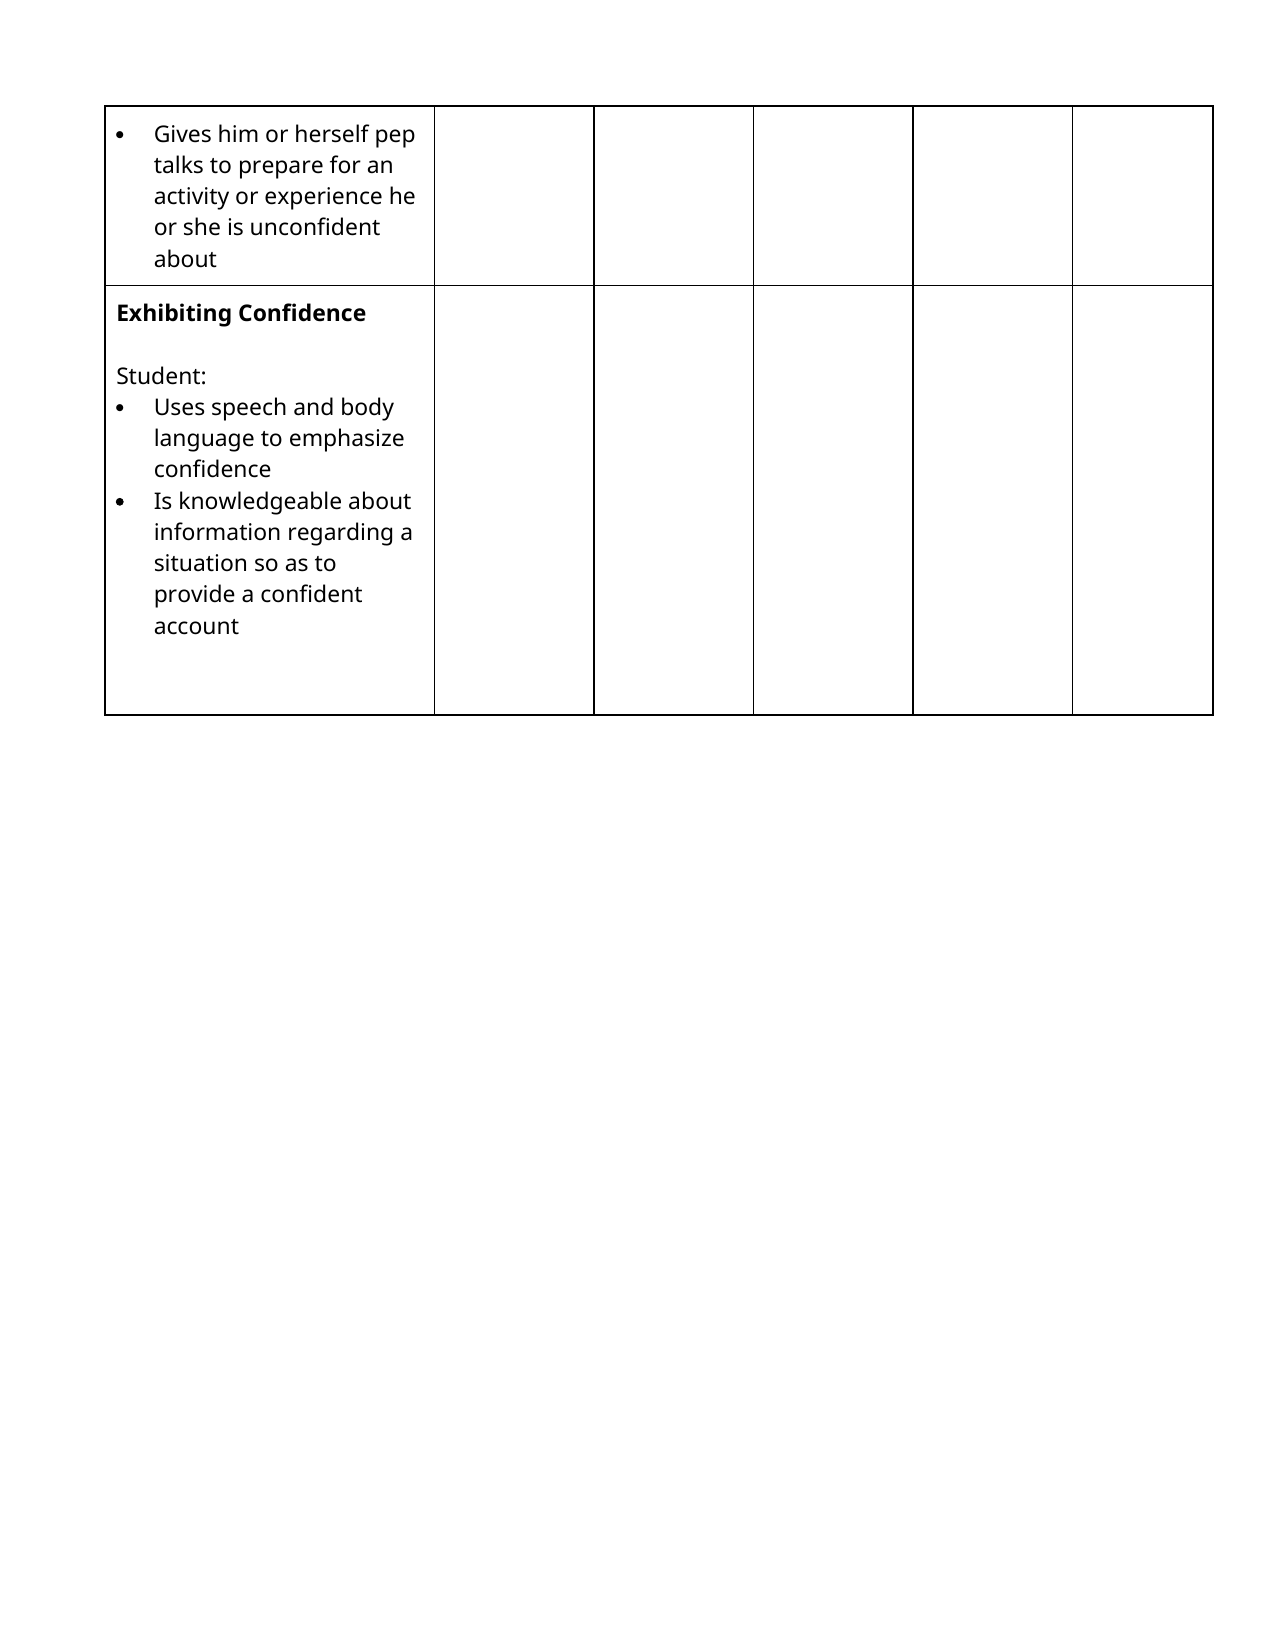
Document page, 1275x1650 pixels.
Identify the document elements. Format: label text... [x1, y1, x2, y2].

table_cell [1073, 107, 1212, 285]
table_cell [914, 107, 1072, 285]
table_cell [914, 286, 1072, 714]
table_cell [106, 107, 434, 285]
table_cell [1073, 286, 1212, 714]
table_cell [754, 107, 912, 285]
table_cell [595, 286, 753, 714]
table_cell [754, 286, 912, 714]
table_cell [435, 107, 593, 285]
table_cell Exhibiting Confidence Student: Uses speech and body language to emphasize confidence Is knowledgeable about information regarding a situation so as to provide a confident account [106, 286, 434, 714]
table_cell [435, 286, 593, 714]
table_cell [595, 107, 753, 285]
